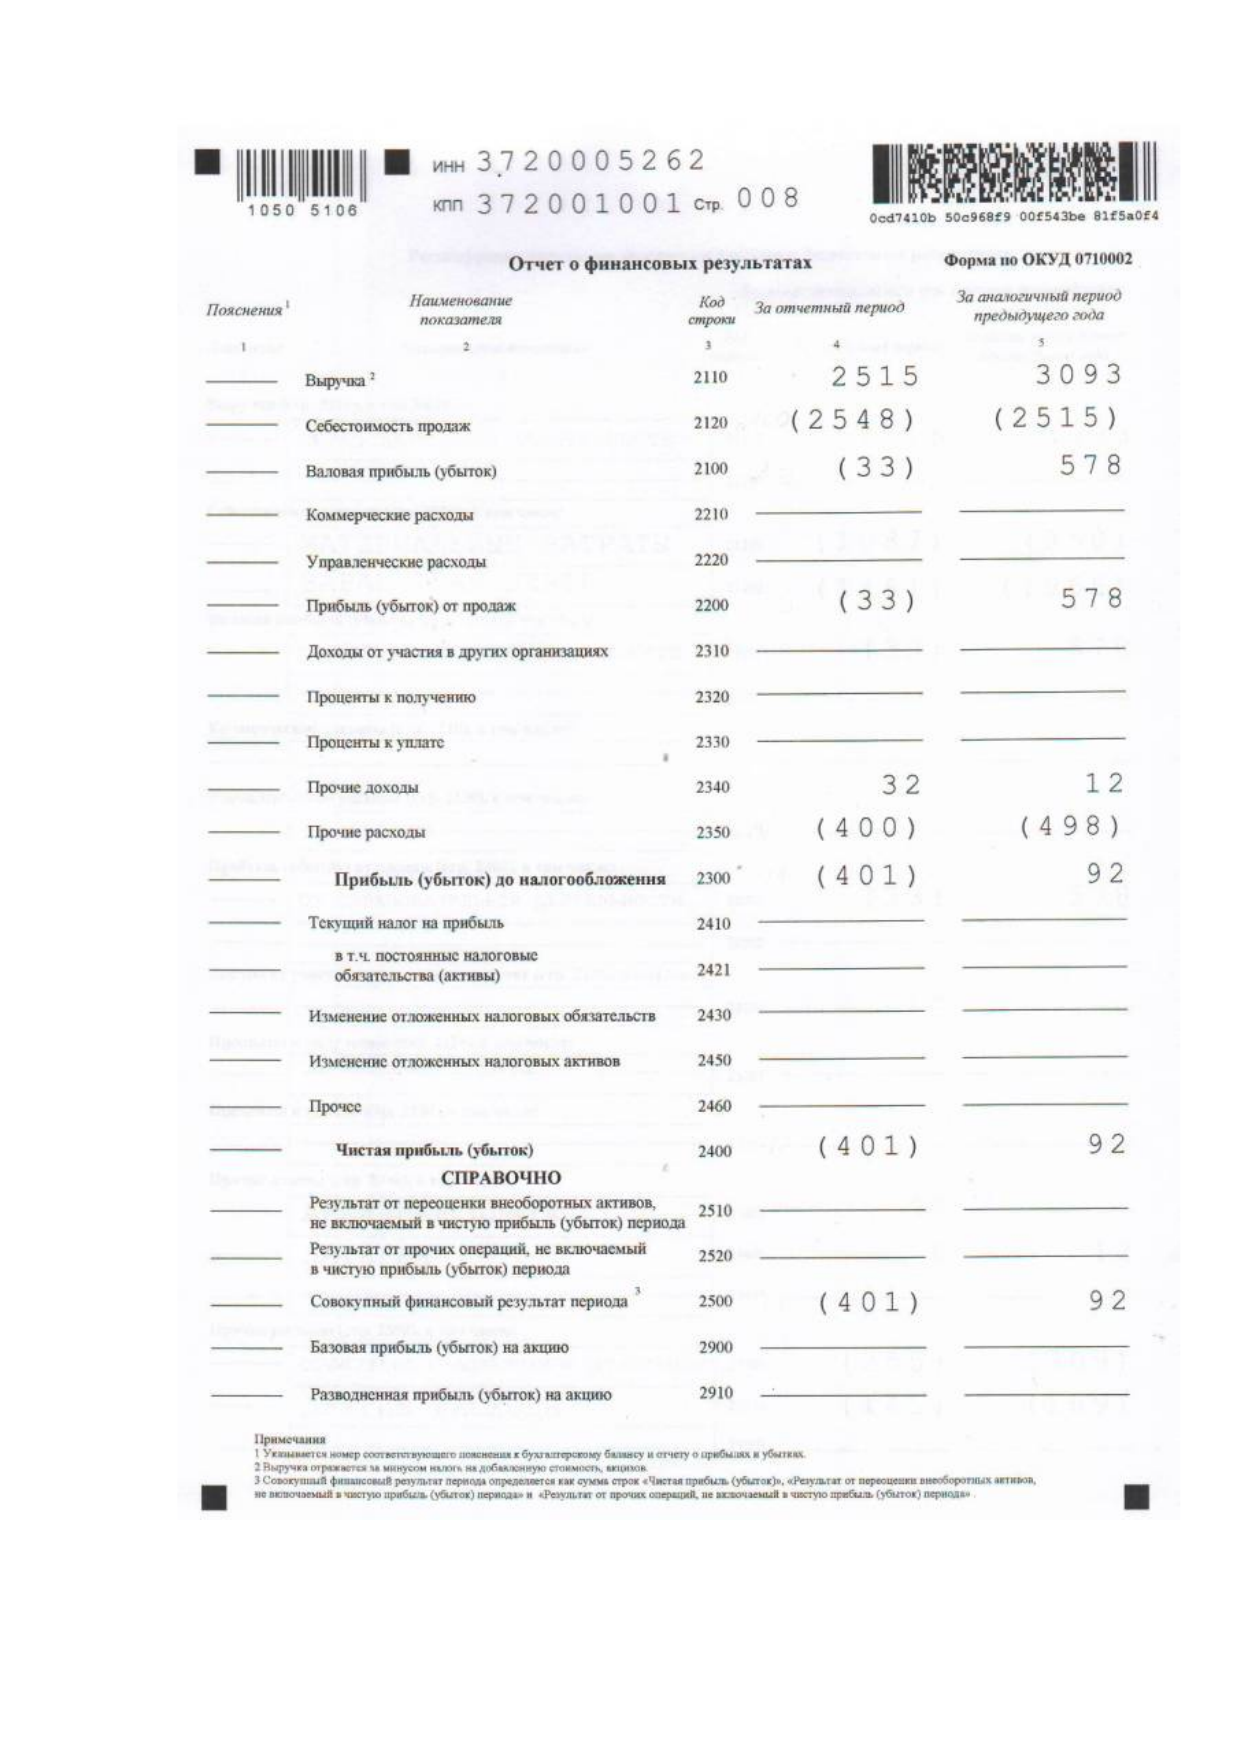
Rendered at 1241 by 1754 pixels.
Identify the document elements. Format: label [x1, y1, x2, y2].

picture [177, 118, 1181, 1520]
